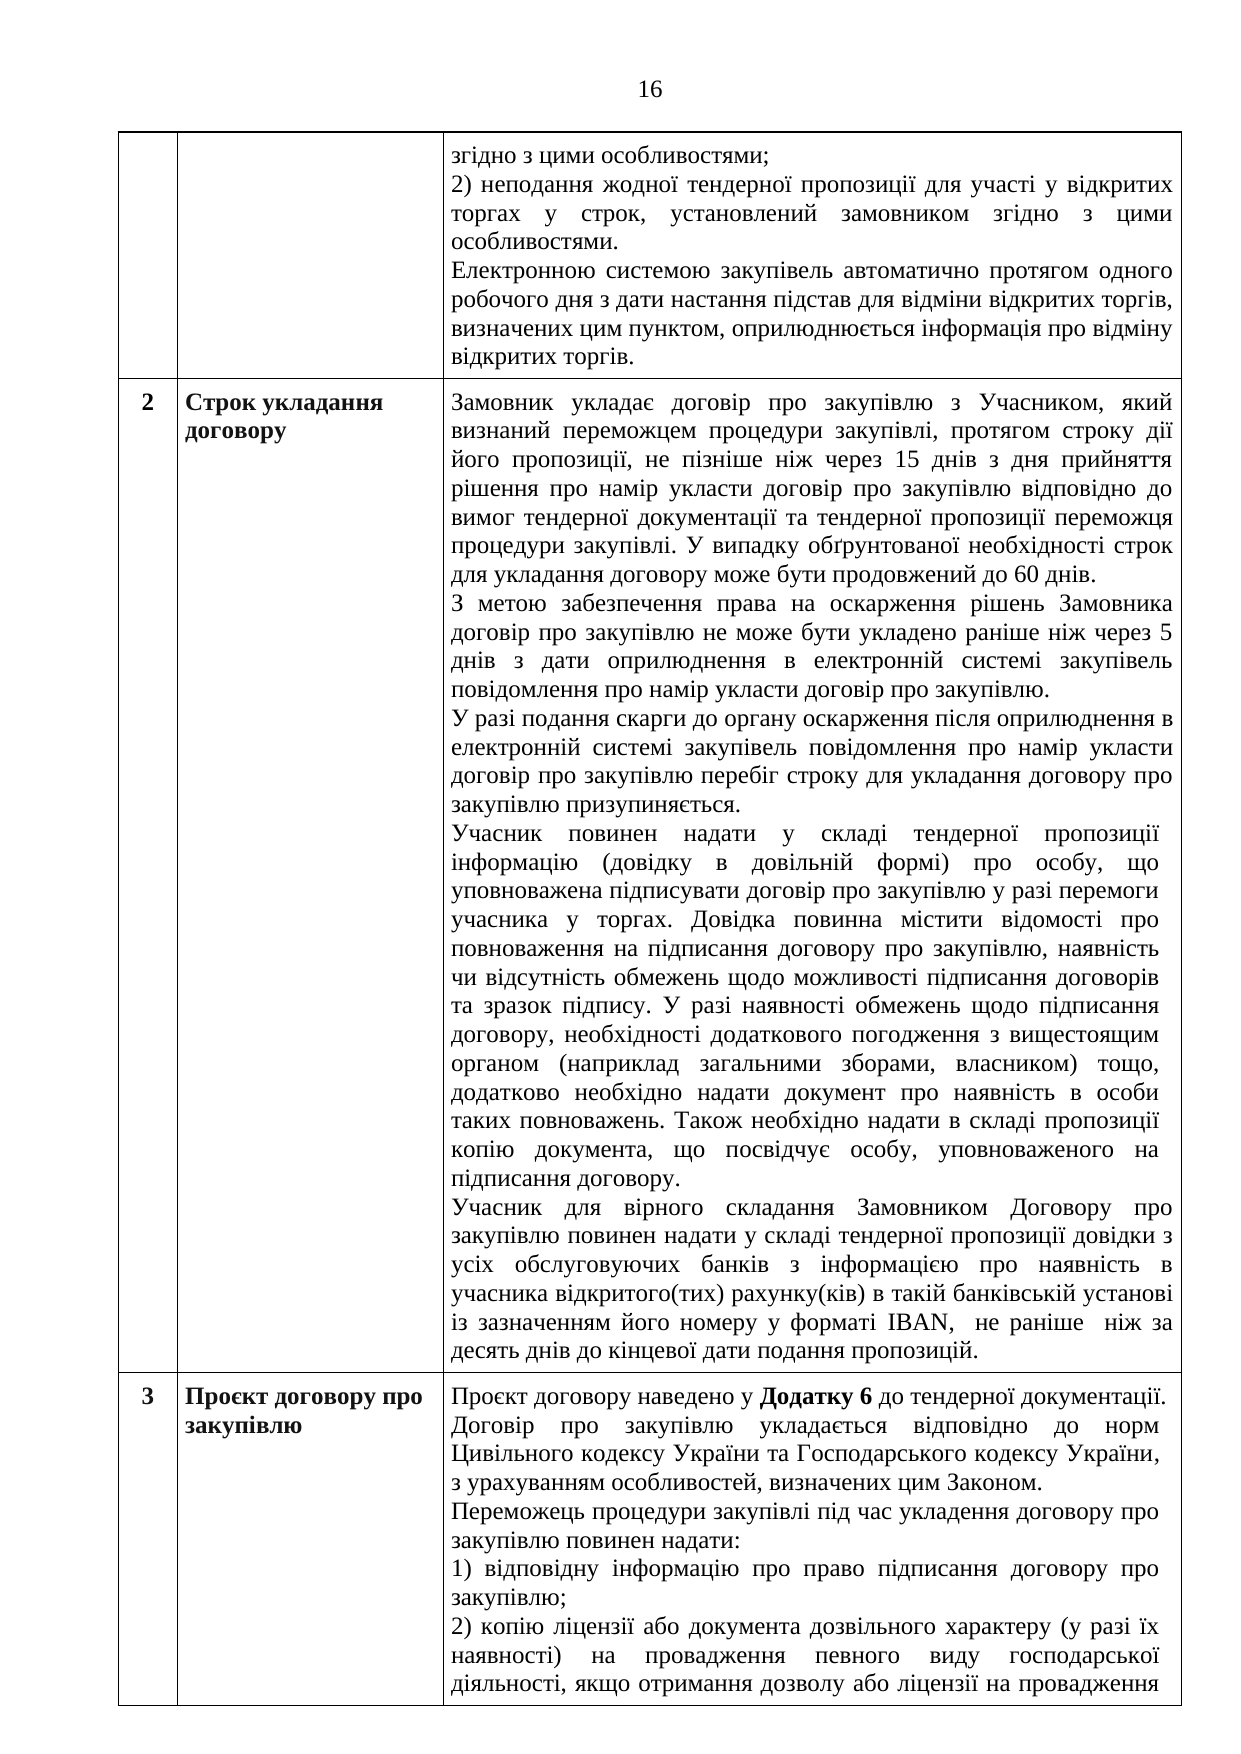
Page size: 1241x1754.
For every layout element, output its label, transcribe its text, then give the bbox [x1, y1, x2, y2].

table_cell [178, 133, 443, 378]
table_cell Замовник укладає договір про закупівлю з Учасником, який визнаний переможцем процедури закупівлі, протягом строку дії його пропозиції, не пізніше ніж через 15 днів з дня прийняття рішення про намір укласти договір про закупівлю відповідно до вимог тендерної документації та тендерної пропозиції переможця процедури закупівлі. У випадку обґрунтованої необхідності строк для укладання договору може бути продовжений до 60 днів. З метою забезпечення права на оскарження рішень Замовника договір про закупівлю не може бути укладено раніше ніж через 5 днів з дати оприлюднення в електронній системі закупівель повідомлення про намір укласти договір про закупівлю. У разі подання скарги до органу оскарження після оприлюднення в електронній системі закупівель повідомлення про намір укласти договір про закупівлю перебіг строку для укладання договору про закупівлю призупиняється. Учасник повинен надати у складі тендерної пропозиції інформацію (довідку в довільній формі) про особу, що уповноважена підписувати договір про закупівлю у разі перемоги учасника у торгах. Довідка повинна містити відомості про повноваження на підписання договору про закупівлю, наявність чи відсутність обмежень щодо можливості підписання договорів та зразок підпису. У разі наявності обмежень щодо підписання договору, необхідності додаткового погодження з вищестоящим органом (наприклад загальними зборами, власником) тощо, додатково необхідно надати документ про наявність в особи таких повноважень. Також необхідно надати в складі пропозиції копію документа, що посвідчує особу, уповноваженого на підписання договору. Учасник для вірного складання Замовником Договору про закупівлю повинен надати у складі тендерної пропозиції довідки з усіх обслуговуючих банків з інформацією про наявність в учасника відкритого(тих) рахунку(ків) в такій банківській установі із зазначенням його номеру у форматі IBAN, не раніше ніж за десять днів до кінцевої дати подання пропозицій. [444, 379, 1181, 1372]
table_cell Строк укладання договору [178, 379, 443, 1372]
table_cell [444, 1373, 1181, 1705]
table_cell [178, 1373, 443, 1705]
table_cell 2 [119, 379, 177, 1372]
table_cell 1 [119, 133, 177, 378]
table_cell 3 [119, 1373, 177, 1705]
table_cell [444, 133, 1181, 378]
